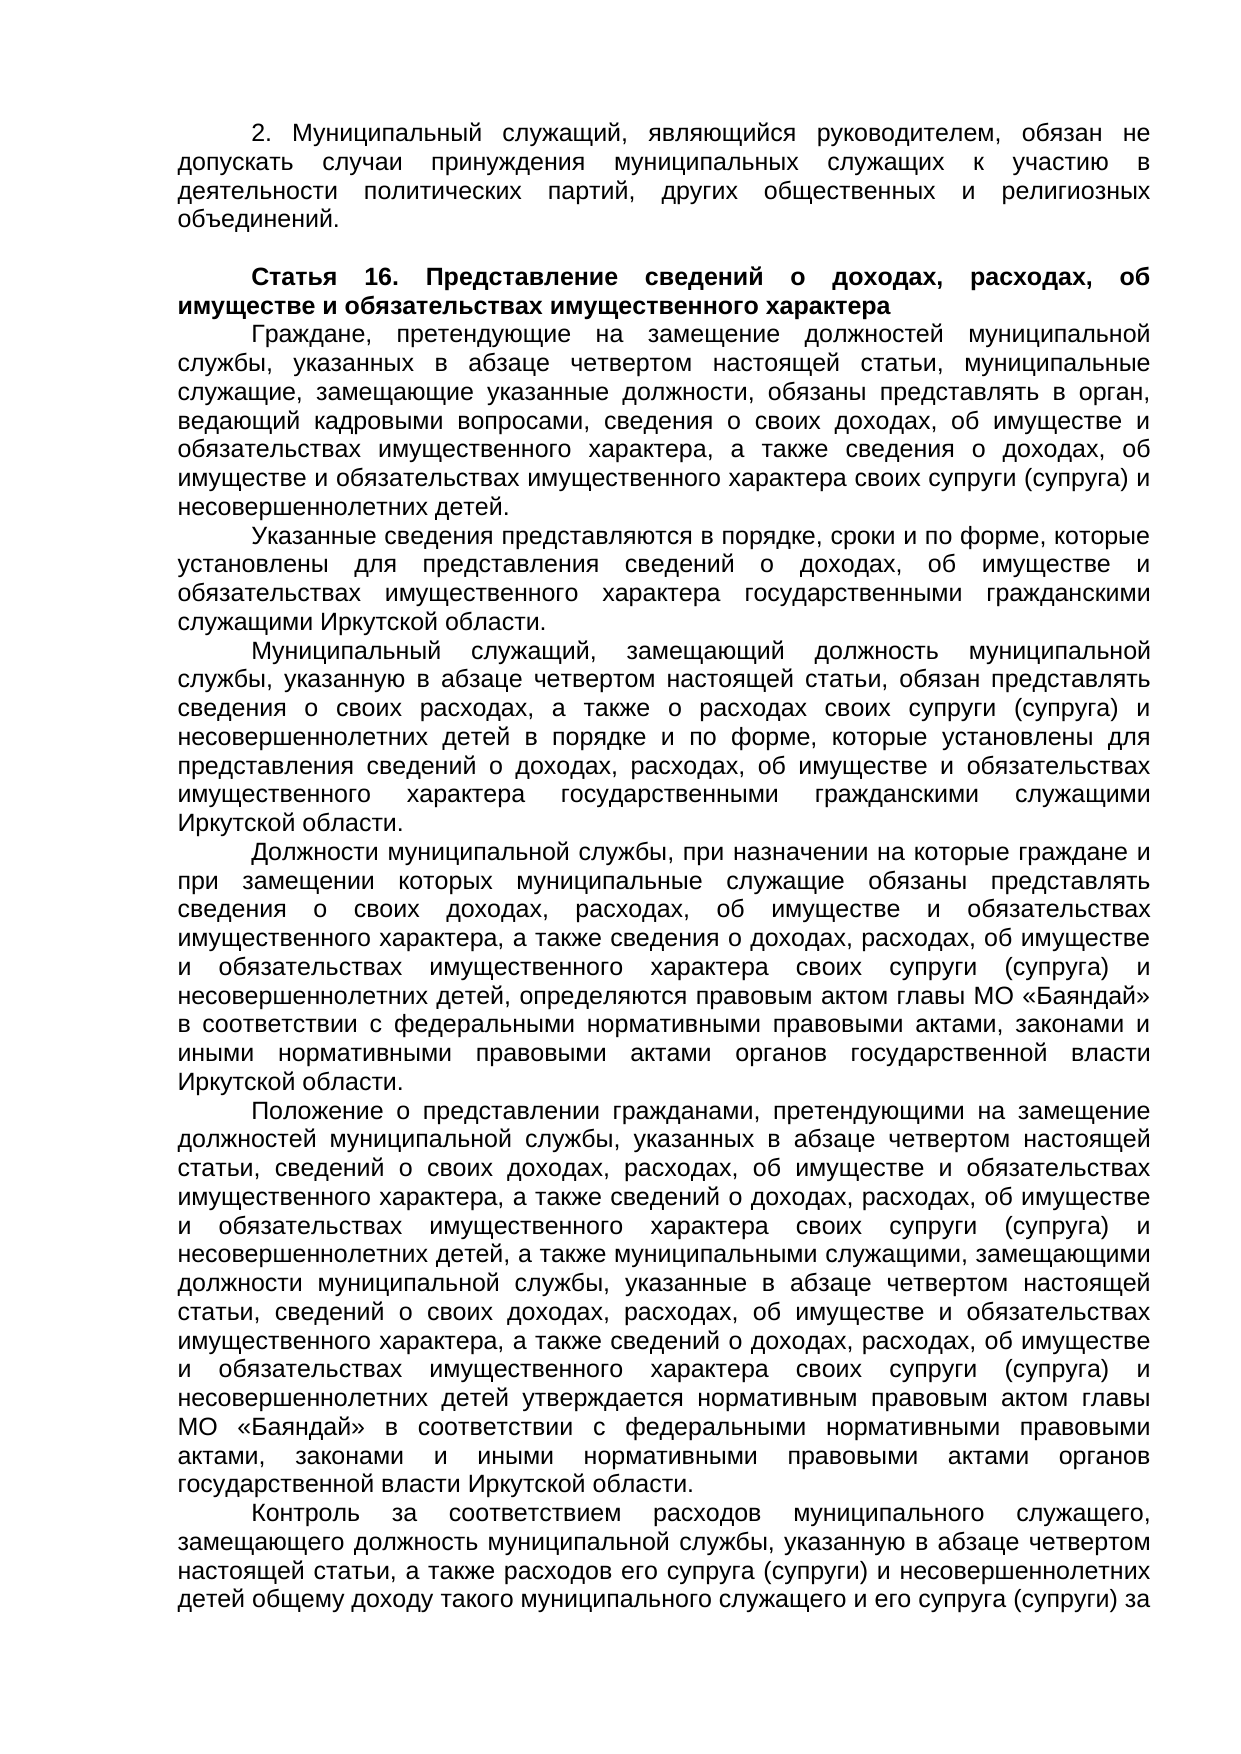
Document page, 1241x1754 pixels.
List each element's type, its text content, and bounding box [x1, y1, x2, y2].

text Положение о представлении гражданами, претендующими на замещение должностей муниципальной службы, указанных в абзаце четвертом настоящей статьи, сведений о своих доходах, расходах, об имуществе и обязательствах имущественного характера, а также сведений о доходах, расходах, об имуществе и обязательствах имущественного характера своих супруги (супруга) и несовершеннолетних детей, а также муниципальными служащими, замещающими должности муниципальной службы, указанные в абзаце четвертом настоящей статьи, сведений о своих доходах, расходах, об имуществе и обязательствах имущественного характера, а также сведений о доходах, расходах, об имуществе и обязательствах имущественного характера своих супруги (супруга) и несовершеннолетних детей утверждается нормативным правовым актом главы МО «Баяндай» в соответствии с федеральными нормативными правовыми актами, законами и иными нормативными правовыми актами органов государственной власти Иркутской области. [177, 1096, 1152, 1498]
text Статья 16. Представление сведений о доходах, расходах, об имуществе и обязательствах имущественного характера [177, 262, 1152, 319]
text Муниципальный служащий, замещающий должность муниципальной службы, указанную в абзаце четвертом настоящей статьи, обязан представлять сведения о своих расходах, а также о расходах своих супруги (супруга) и несовершеннолетних детей в порядке и по форме, которые установлены для представления сведений о доходах, расходах, об имуществе и обязательствах имущественного характера государственными гражданскими служащими Иркутской области. [177, 636, 1152, 837]
text Должности муниципальной службы, при назначении на которые граждане и при замещении которых муниципальные служащие обязаны представлять сведения о своих доходах, расходах, об имуществе и обязательствах имущественного характера, а также сведения о доходах, расходах, об имуществе и обязательствах имущественного характера своих супруги (супруга) и несовершеннолетних детей, определяются правовым актом главы МО «Баяндай» в соответствии с федеральными нормативными правовыми актами, законами и иными нормативными правовыми актами органов государственной власти Иркутской области. [177, 837, 1152, 1096]
text Граждане, претендующие на замещение должностей муниципальной службы, указанных в абзаце четвертом настоящей статьи, муниципальные служащие, замещающие указанные должности, обязаны представлять в орган, ведающий кадровыми вопросами, сведения о своих доходах, об имуществе и обязательствах имущественного характера, а также сведения о доходах, об имуществе и обязательствах имущественного характера своих супруги (супруга) и несовершеннолетних детей. [177, 319, 1152, 521]
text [177, 1498, 1152, 1613]
text 2. Муниципальный служащий, являющийся руководителем, обязан не допускать случаи принуждения муниципальных служащих к участию в деятельности политических партий, других общественных и религиозных объединений. [177, 118, 1152, 233]
text Указанные сведения представляются в порядке, сроки и по форме, которые установлены для представления сведений о доходах, об имуществе и обязательствах имущественного характера государственными гражданскими служащими Иркутской области. [177, 521, 1152, 636]
